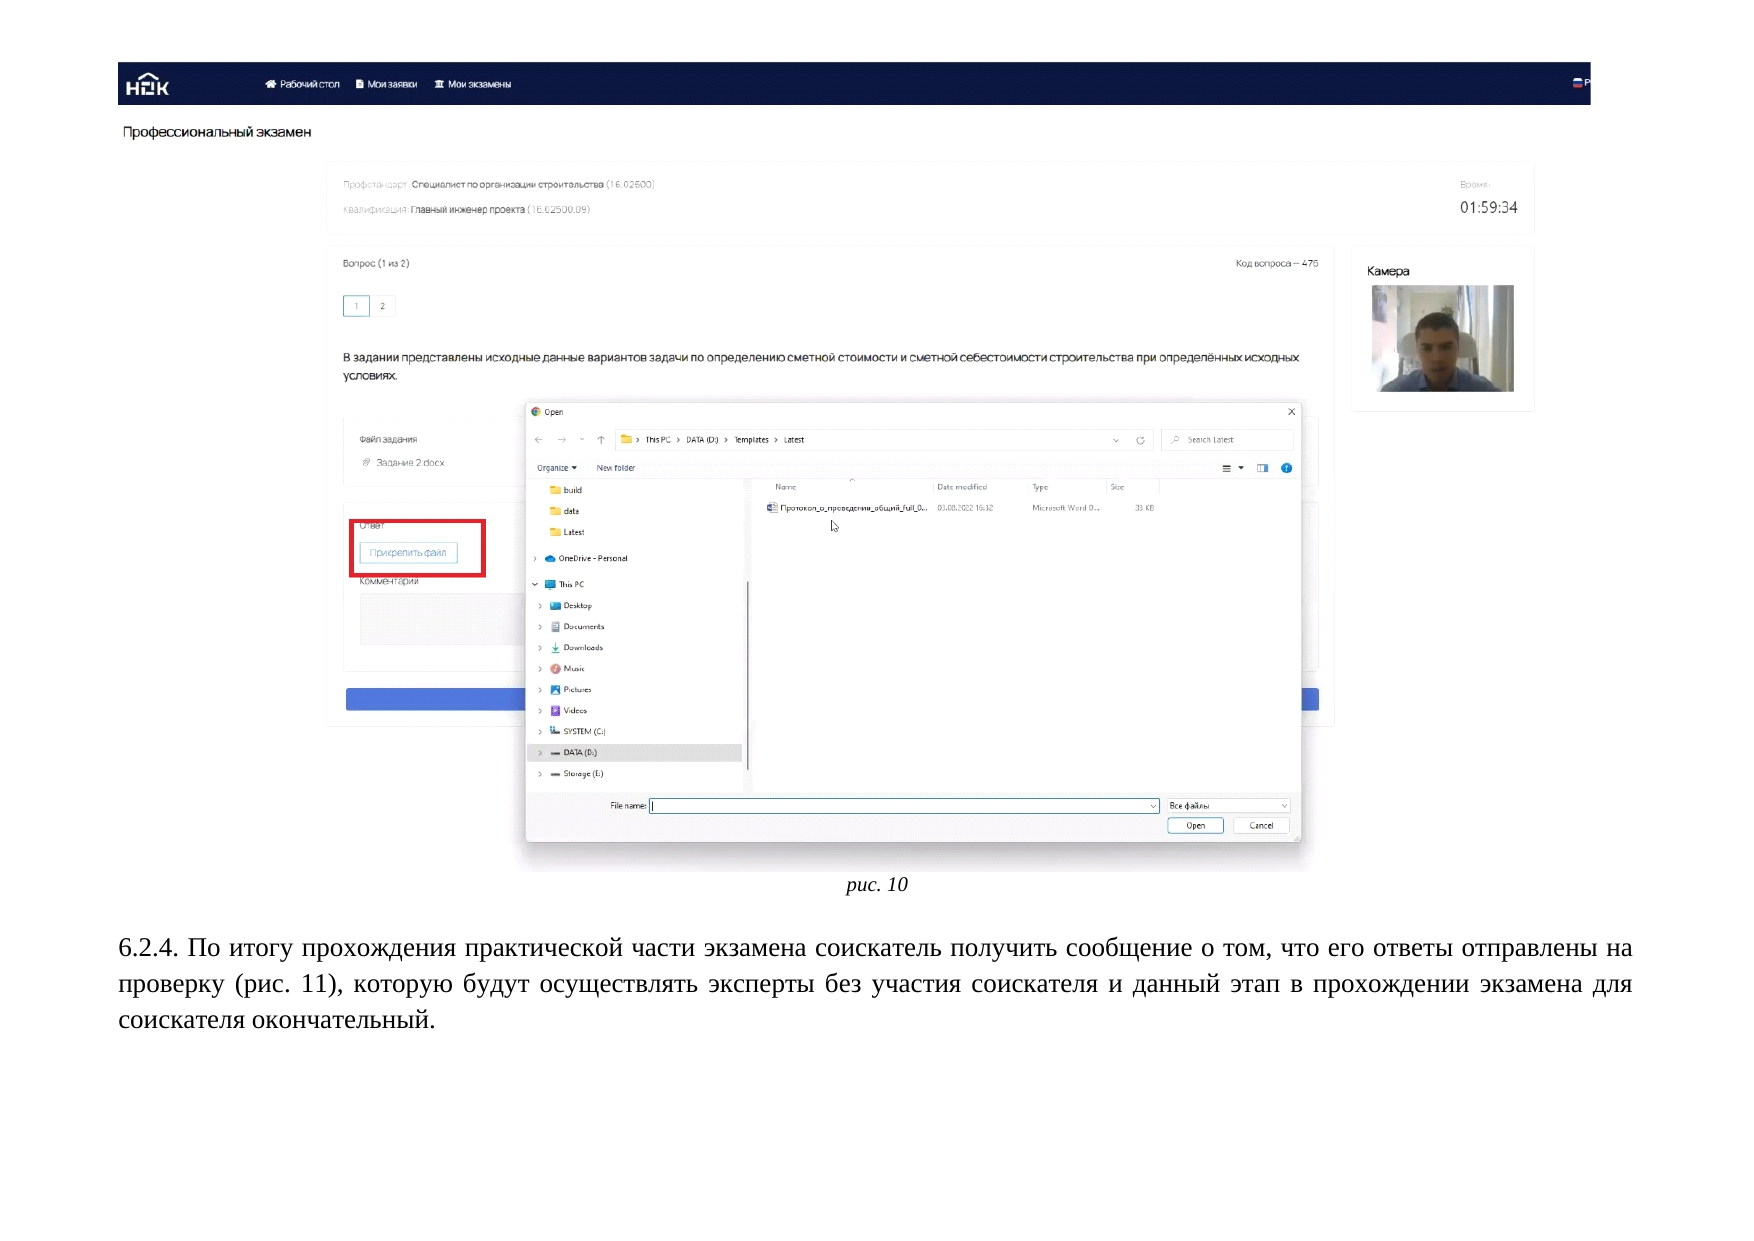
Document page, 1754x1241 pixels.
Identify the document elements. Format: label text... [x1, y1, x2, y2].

picture [118, 59, 1591, 872]
text 6.2.4. По итогу прохождения практической части экзамена соискатель получить сообщение о том, что его ответы отправлены на проверку (рис. 11), которую будут осуществлять эксперты без участия соискателя и данный этап в прохождении экзамена для соискателя окончательный. [118, 931, 1636, 1034]
text рис. 10 [118, 871, 1636, 896]
